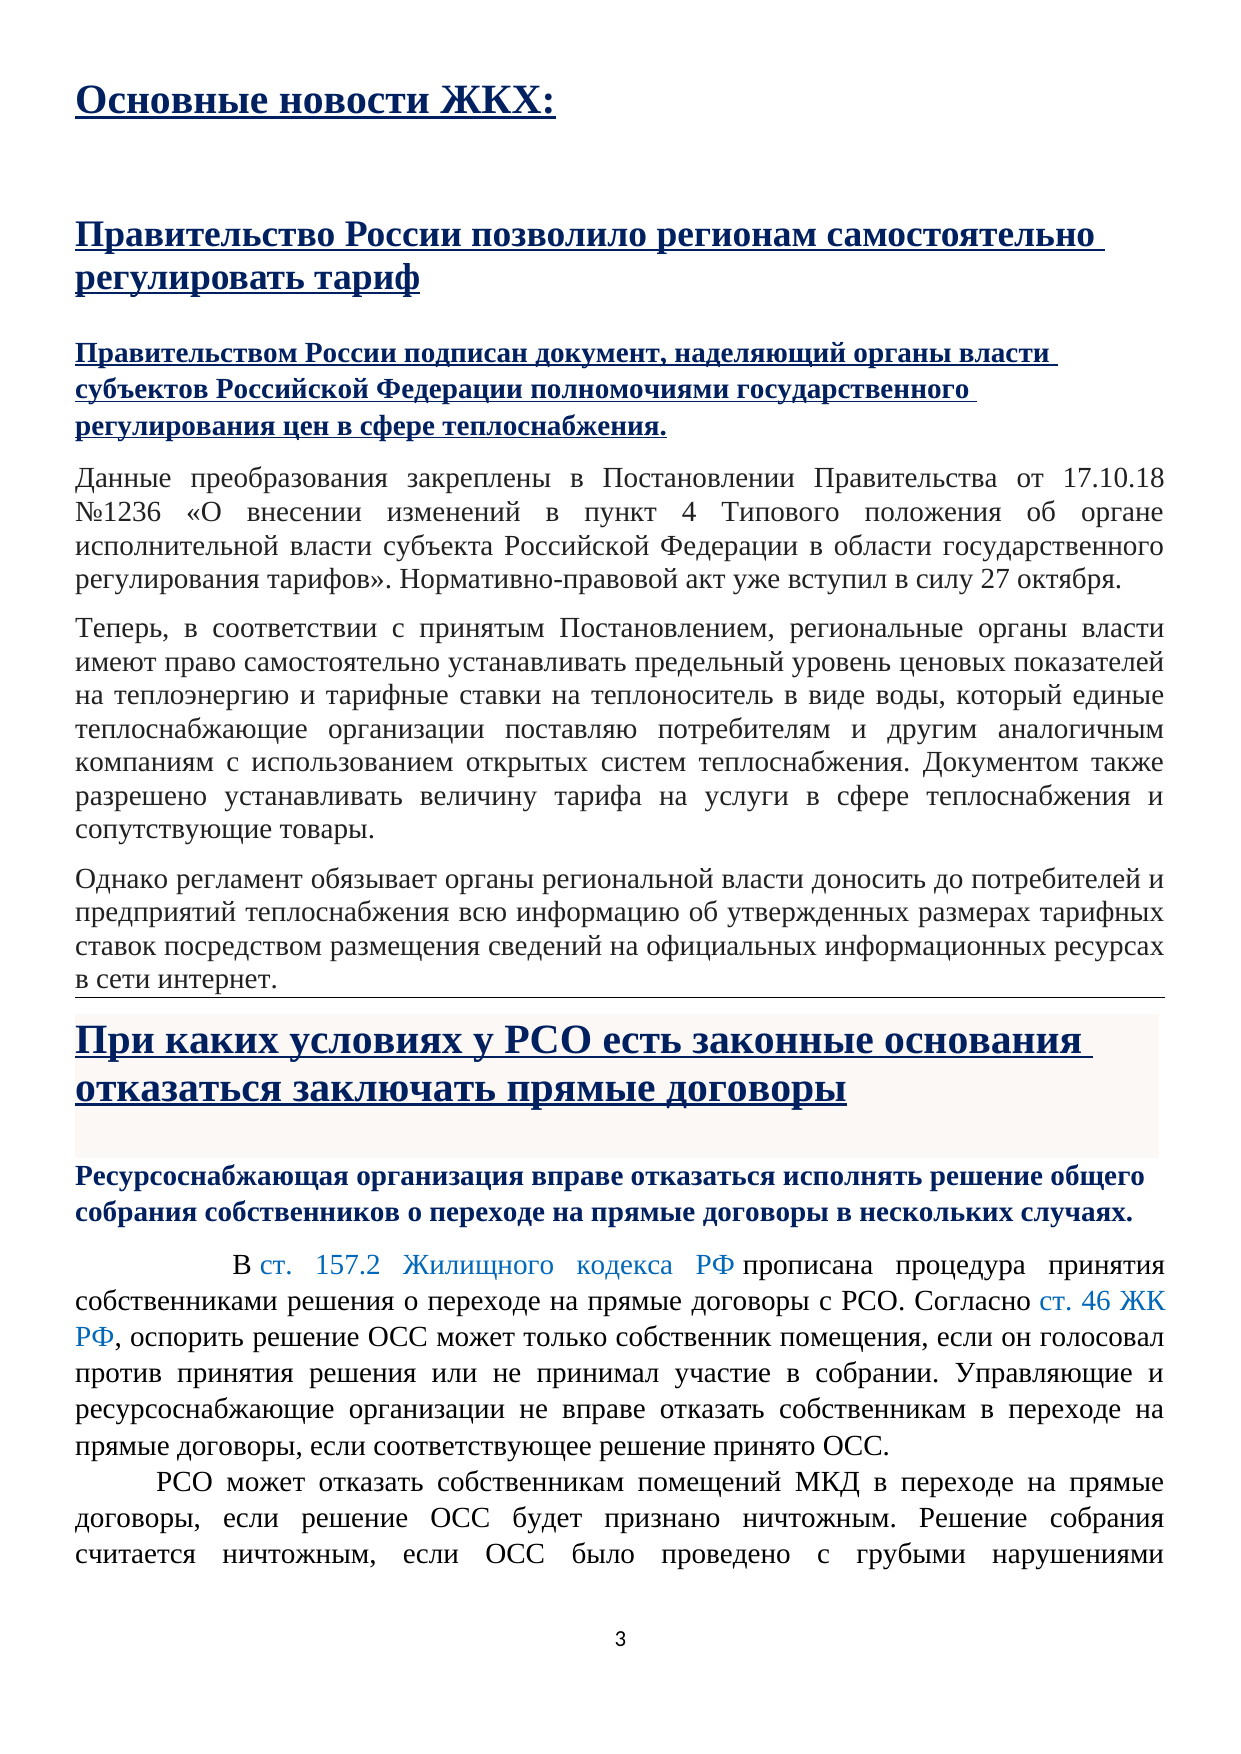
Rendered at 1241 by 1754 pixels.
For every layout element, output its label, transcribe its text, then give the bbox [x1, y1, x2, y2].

text Правительство России позволило регионам самостоятельно регулировать тариф [75, 212, 1165, 298]
text Правительством России подписан документ, наделяющий органы власти субъектов Российской Федерации полномочиями государственного регулирования цен в сфере теплоснабжения. [75, 335, 1165, 441]
text Однако регламент обязывает органы региональной власти доносить до потребителей и предприятий теплоснабжения всю информацию об утвержденных размерах тарифных ставок посредством размещения сведений на официальных информационных ресурсах в сети интернет. [75, 861, 1165, 997]
text Основные новости ЖКХ: [75, 75, 1165, 123]
text При каких условиях у РСО есть законные основания [75, 1014, 1159, 1062]
text Теперь, в соответствии с принятым Постановлением, региональные органы власти имеют право самостоятельно устанавливать предельный уровень ценовых показателей на теплоэнергию и тарифные ставки на теплоноситель в виде воды, который единые теплоснабжающие организации поставляю потребителям и другим аналогичным компаниям с использованием открытых систем теплоснабжения. Документом также разрешено устанавливать величину тарифа на услуги в сфере теплоснабжения и сопутствующие товары. [75, 610, 1165, 845]
text В ст. 157.2 Жилищного кодекса РФ прописана процедура принятия собственниками решения о переходе на прямые договоры с РСО. Согласно ст. 46 ЖК РФ, оспорить решение ОСС может только собственник помещения, если он голосовал против принятия решения или не принимал участие в собрании. Управляющие и ресурсоснабжающие организации не вправе отказать собственникам в переходе на прямые договоры, если соответствующее решение принято ОСС. [75, 1425, 1165, 1461]
text Данные преобразования закреплены в Постановлении Правительства от 17.10.18 №1236 «О внесении изменений в пункт 4 Типового положения об органе исполнительной власти субъекта Российской Федерации в области государственного регулирования тарифов». Нормативно-правовой акт уже вступил в силу 27 октября. [75, 461, 1165, 595]
text отказаться заключать прямые договоры [75, 1062, 1159, 1110]
text В ст. 157.2 Жилищного кодекса РФ прописана процедура принятия собственниками решения о переходе на прямые договоры с РСО. Согласно ст. 46 ЖК РФ, оспорить решение ОСС может только собственник помещения, если он голосовал против принятия решения или не принимал участие в собрании. Управляющие и ресурсоснабжающие организации не вправе отказать собственникам в переходе на прямые договоры, если соответствующее решение принято ОСС. [75, 1247, 1165, 1283]
text Ресурсоснабжающая организация вправе отказаться исполнять решение общего собрания собственников о переходе на прямые договоры в нескольких случаях. [75, 1158, 1165, 1228]
